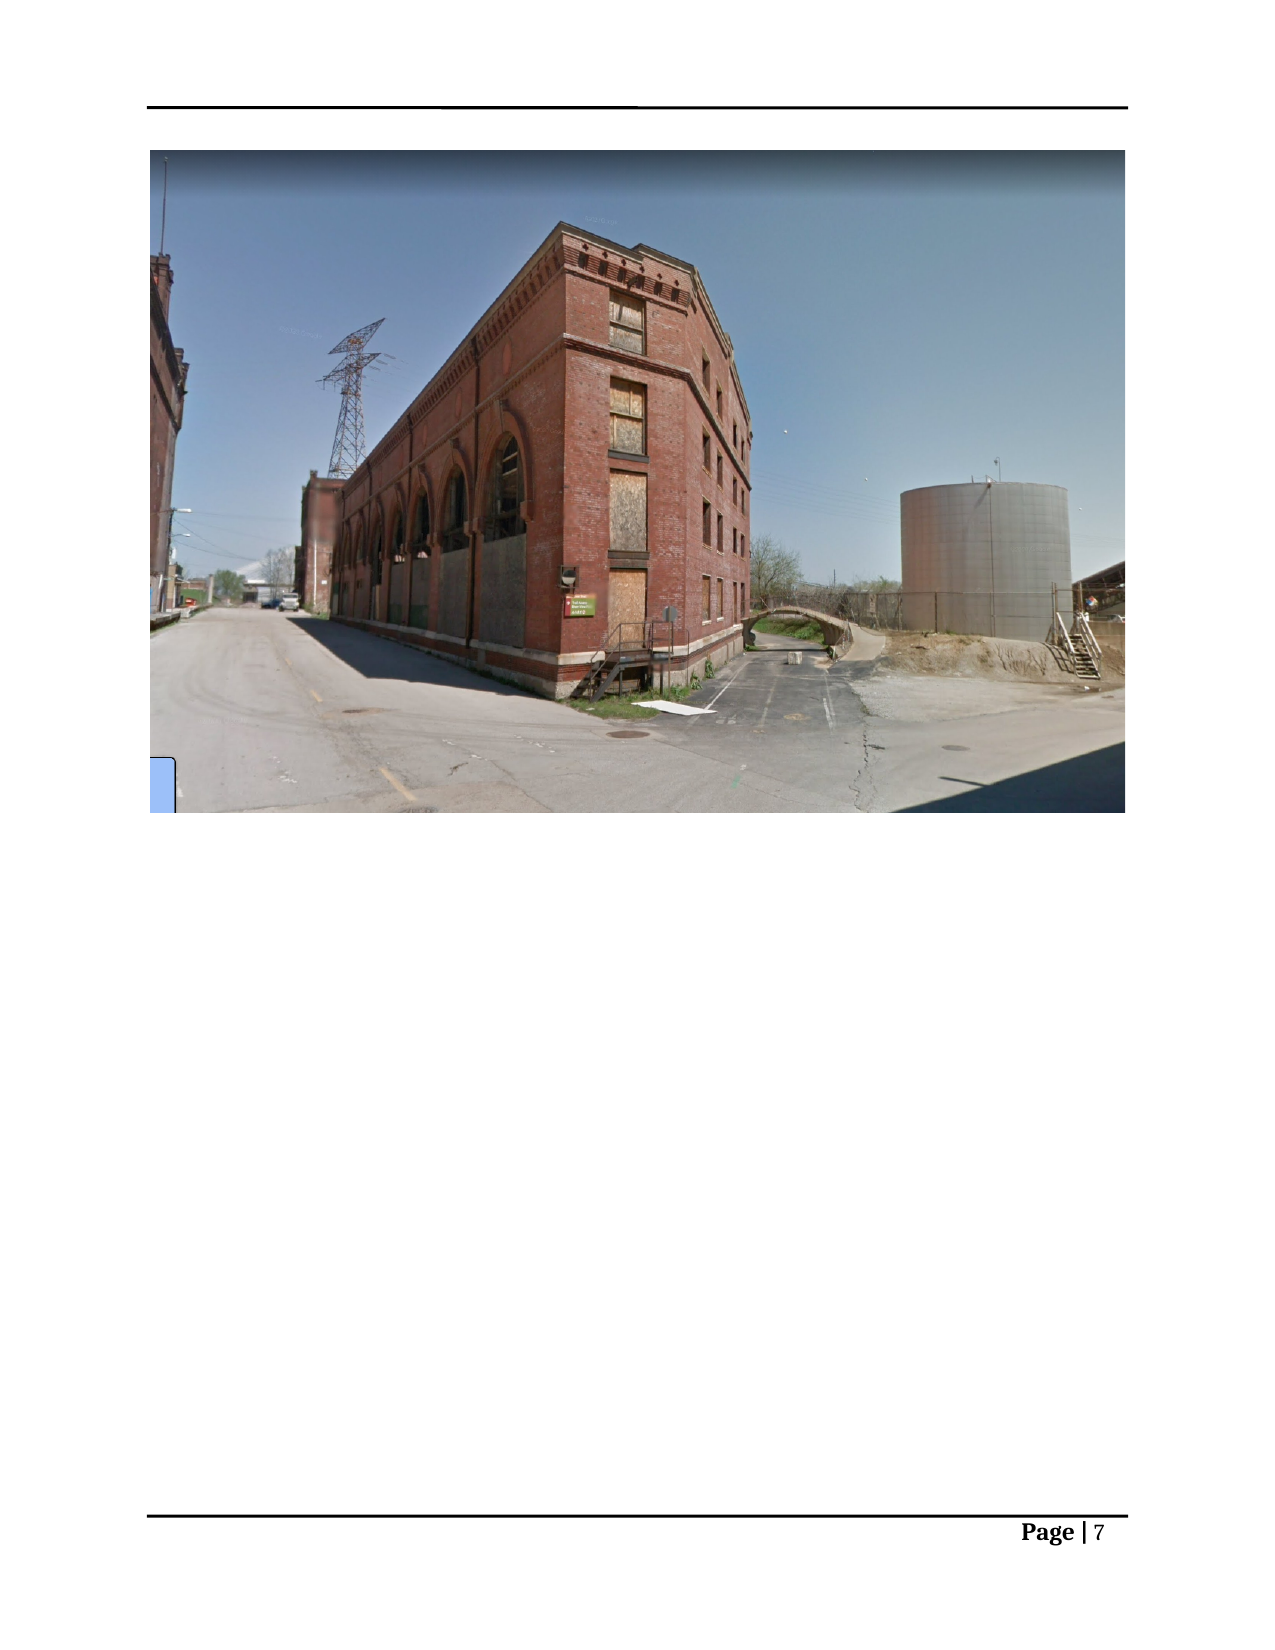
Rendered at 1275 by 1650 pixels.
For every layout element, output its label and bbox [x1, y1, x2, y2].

picture [150, 150, 1125, 813]
